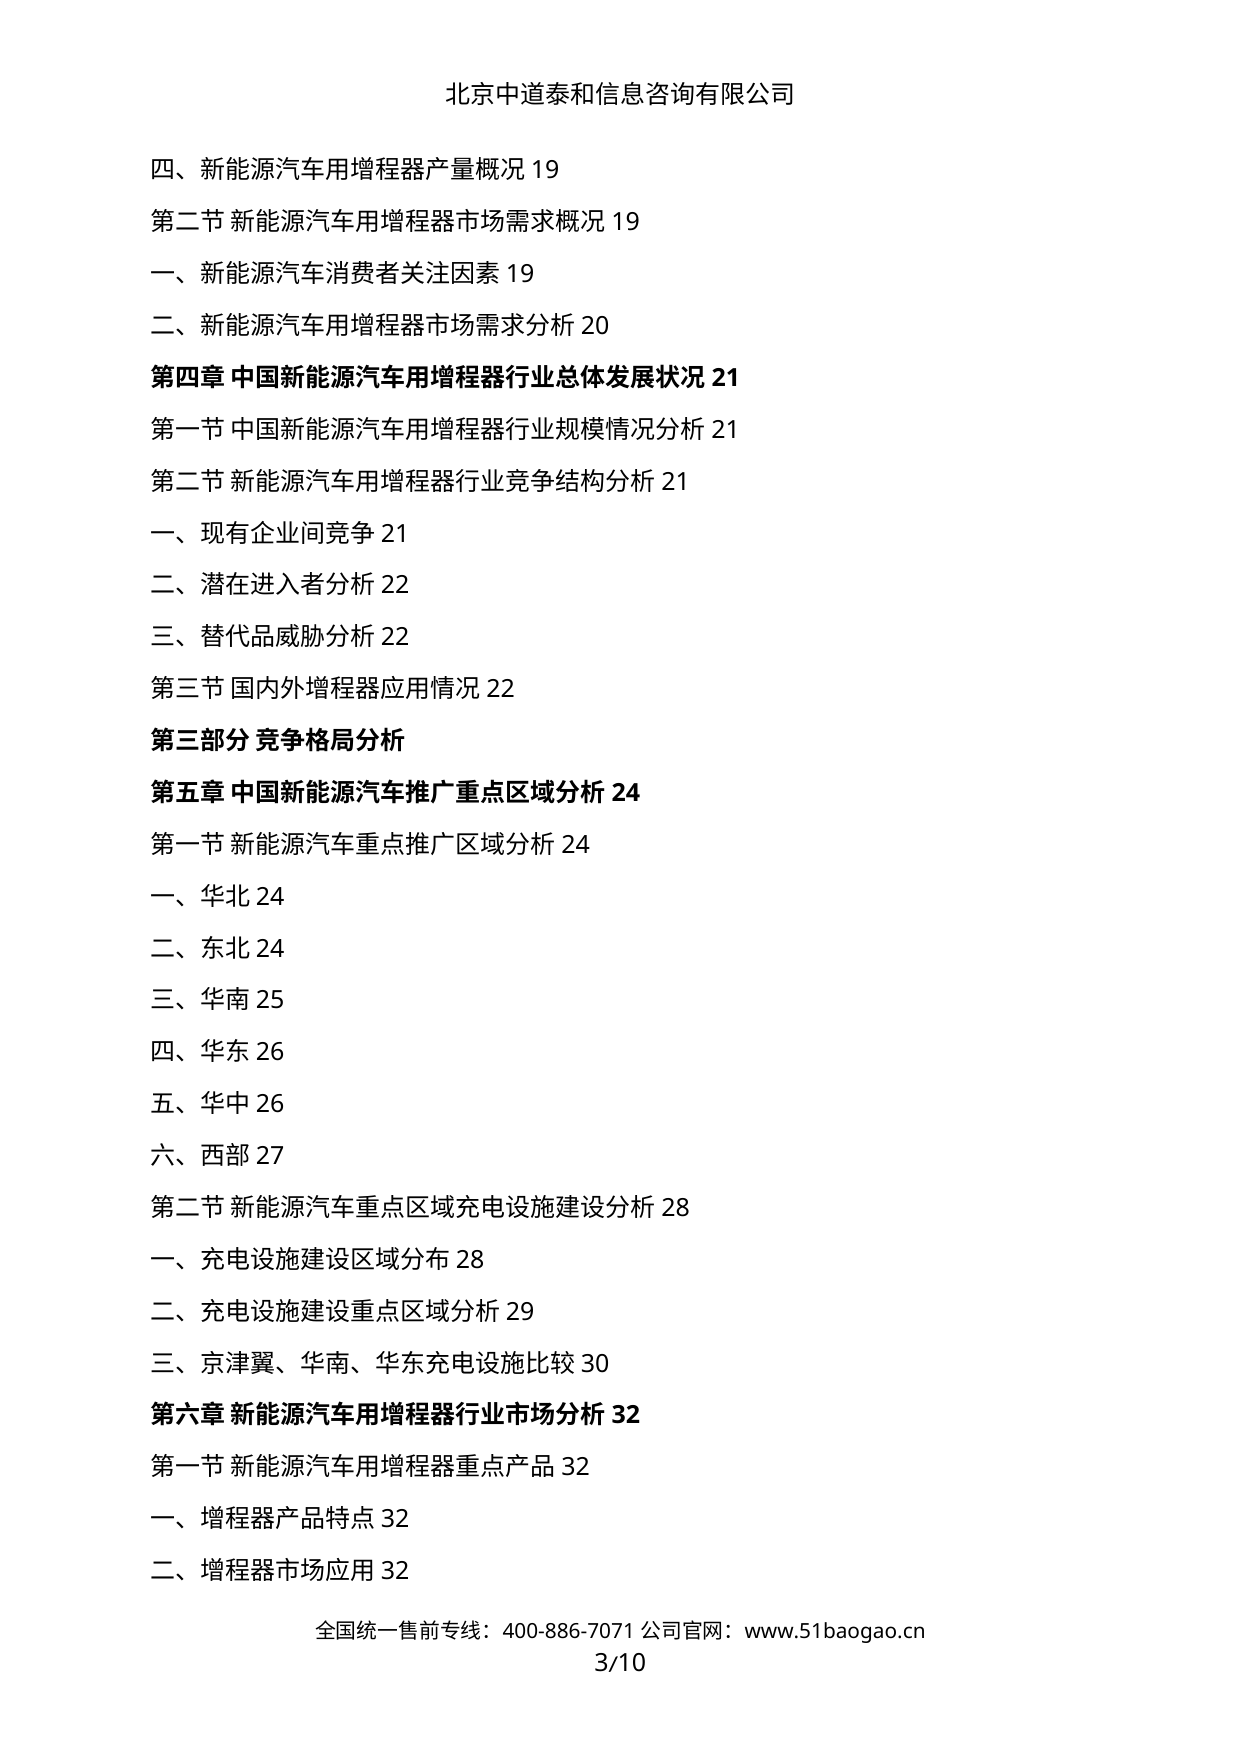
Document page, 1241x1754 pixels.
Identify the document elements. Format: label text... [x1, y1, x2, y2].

text 二、新能源汽车用增程器市场需求分析 20 [150, 306, 1090, 342]
text 三、替代品威胁分析 22 [150, 617, 1090, 653]
text 第一节 新能源汽车用增程器重点产品 32 [150, 1447, 1090, 1483]
text 第四章 中国新能源汽车用增程器行业总体发展状况 21 [150, 357, 1090, 394]
text 第三节 国内外增程器应用情况 22 [150, 669, 1090, 705]
text 四、新能源汽车用增程器产量概况 19 [150, 150, 1090, 186]
text 第一节 新能源汽车重点推广区域分析 24 [150, 824, 1090, 861]
text 二、增程器市场应用 32 [150, 1551, 1090, 1587]
text 第一节 中国新能源汽车用增程器行业规模情况分析 21 [150, 409, 1090, 446]
text 六、西部 27 [150, 1136, 1090, 1172]
text 第二节 新能源汽车重点区域充电设施建设分析 28 [150, 1187, 1090, 1224]
text 二、充电设施建设重点区域分析 29 [150, 1291, 1090, 1327]
text 一、充电设施建设区域分布 28 [150, 1239, 1090, 1276]
text 第三部分 竞争格局分析 [150, 721, 1090, 757]
text 一、现有企业间竞争 21 [150, 513, 1090, 549]
text 三、京津翼、华南、华东充电设施比较 30 [150, 1343, 1090, 1379]
text 第二节 新能源汽车用增程器市场需求概况 19 [150, 202, 1090, 238]
text 二、东北 24 [150, 928, 1090, 964]
text 二、潜在进入者分析 22 [150, 565, 1090, 601]
text 一、华北 24 [150, 876, 1090, 912]
text 第六章 新能源汽车用增程器行业市场分析 32 [150, 1395, 1090, 1431]
text 四、华东 26 [150, 1032, 1090, 1068]
text 第二节 新能源汽车用增程器行业竞争结构分析 21 [150, 461, 1090, 497]
text 一、增程器产品特点 32 [150, 1499, 1090, 1535]
text 第五章 中国新能源汽车推广重点区域分析 24 [150, 772, 1090, 809]
text 五、华中 26 [150, 1084, 1090, 1120]
text 三、华南 25 [150, 980, 1090, 1016]
text 一、新能源汽车消费者关注因素 19 [150, 254, 1090, 290]
